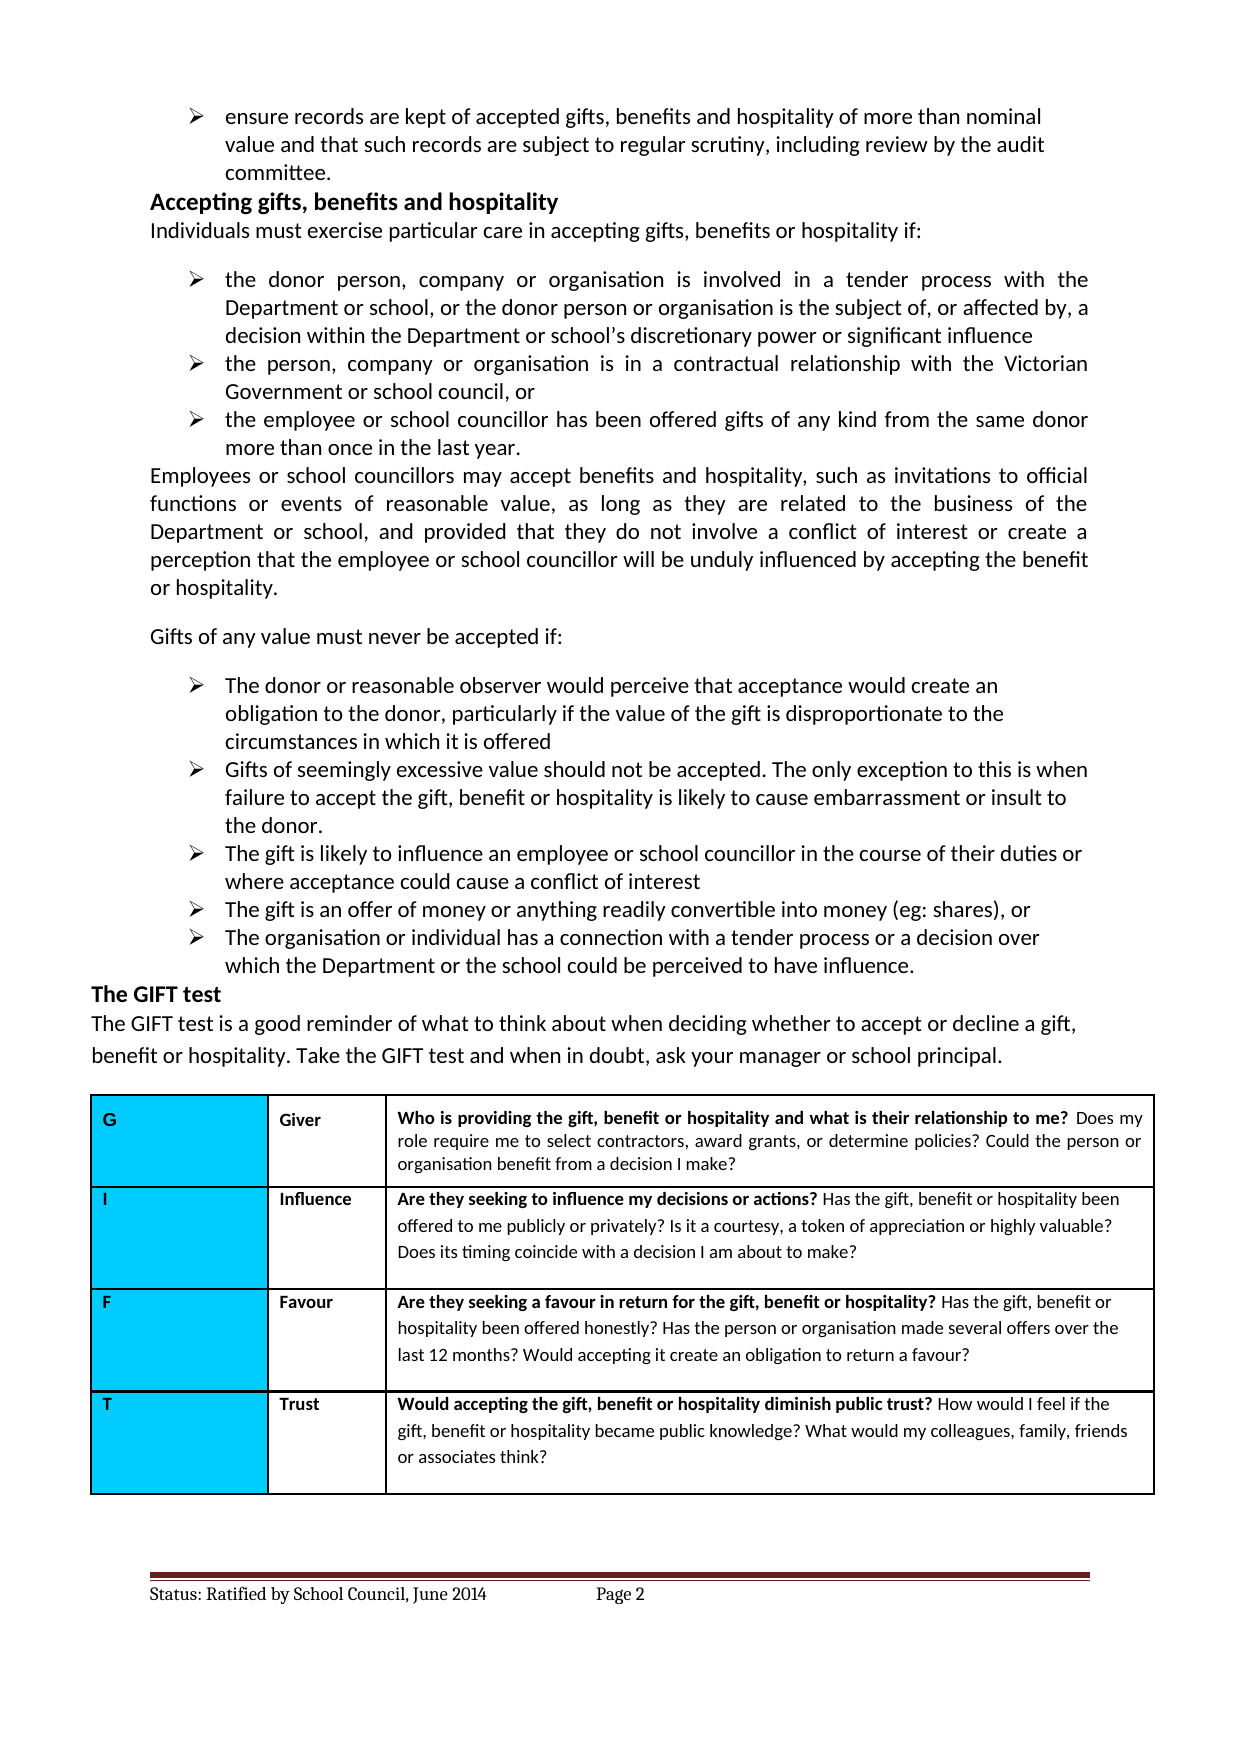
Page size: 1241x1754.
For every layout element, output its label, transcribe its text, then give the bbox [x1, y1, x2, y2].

table_cell T [92, 1393, 267, 1493]
table_header Giver [269, 1096, 385, 1186]
list the person, company or organisation is in a contractual relationship with the Victorian Government or school council, or [187, 349, 1090, 405]
list The donor or reasonable observer would perceive that acceptance would create an obligation to the donor, particularly if the value of the gift is disproportionate to the circumstances in which it is offered [187, 671, 1090, 755]
text Employees or school councillors may accept benefits and hospitality, such as invitations to official functions or events of reasonable value, as long as they are related to the business of the Department or school, and provided that they do not involve a conflict of interest or create a perception that the employee or school councillor will be unduly influenced by accepting the benefit or hospitality. [150, 461, 1090, 601]
list the donor person, company or organisation is involved in a tender process with the Department or school, or the donor person or organisation is the subject of, or affected by, a decision within the Department or school’s discretionary power or significant influence [187, 265, 1090, 349]
list the employee or school councillor has been offered gifts of any kind from the same donor more than once in the last year. [187, 405, 1090, 461]
list The gift is likely to influence an employee or school councillor in the course of their duties or where acceptance could cause a conflict of interest [187, 839, 1090, 895]
text The GIFT test is a good reminder of what to think about when deciding whether to accept or decline a gift, benefit or hospitality. Take the GIFT test and when in doubt, ask your manager or school principal. [91, 1009, 1090, 1069]
table_cell Are they seeking to influence my decisions or actions? Has the gift, benefit or hospitality been offered to me publicly or privately? Is it a courtesy, a token of appreciation or highly valuable? Does its timing coincide with a decision I am about to make? [387, 1188, 1153, 1288]
table_header G [92, 1096, 267, 1186]
table_cell I [92, 1188, 267, 1288]
table_cell Influence [269, 1188, 385, 1288]
list The organisation or individual has a connection with a tender process or a decision over which the Department or the school could be perceived to have influence. [187, 923, 1090, 979]
text Gifts of any value must never be accepted if: [150, 622, 1090, 650]
list Gifts of seemingly excessive value should not be accepted. The only exception to this is when failure to accept the gift, benefit or hospitality is likely to cause embarrassment or insult to the donor. [187, 755, 1090, 839]
list ensure records are kept of accepted gifts, benefits and hospitality of more than nominal value and that such records are subject to regular scrutiny, including review by the audit committee. [187, 102, 1090, 186]
table_cell Trust [269, 1393, 385, 1493]
list The GIFT test [91, 979, 1090, 1009]
table_header Who is providing the gift, benefit or hospitality and what is their relationship to me? Does my role require me to select contractors, award grants, or determine policies? Could the person or organisation benefit from a decision I make? [387, 1096, 1153, 1186]
table_cell Favour [269, 1290, 385, 1390]
table_cell Would accepting the gift, benefit or hospitality diminish public trust? How would I feel if the gift, benefit or hospitality became public knowledge? What would my colleagues, family, friends or associates think? [387, 1393, 1153, 1493]
table_cell F [92, 1290, 267, 1390]
text Individuals must exercise particular care in accepting gifts, benefits or hospitality if: [150, 216, 1090, 244]
table_cell Are they seeking a favour in return for the gift, benefit or hospitality? Has the gift, benefit or hospitality been offered honestly? Has the person or organisation made several offers over the last 12 months? Would accepting it create an obligation to return a favour? [387, 1290, 1153, 1390]
list The gift is an offer of money or anything readily convertible into money (eg: shares), or [187, 895, 1090, 923]
text Accepting gifts, benefits and hospitality [150, 186, 1090, 216]
